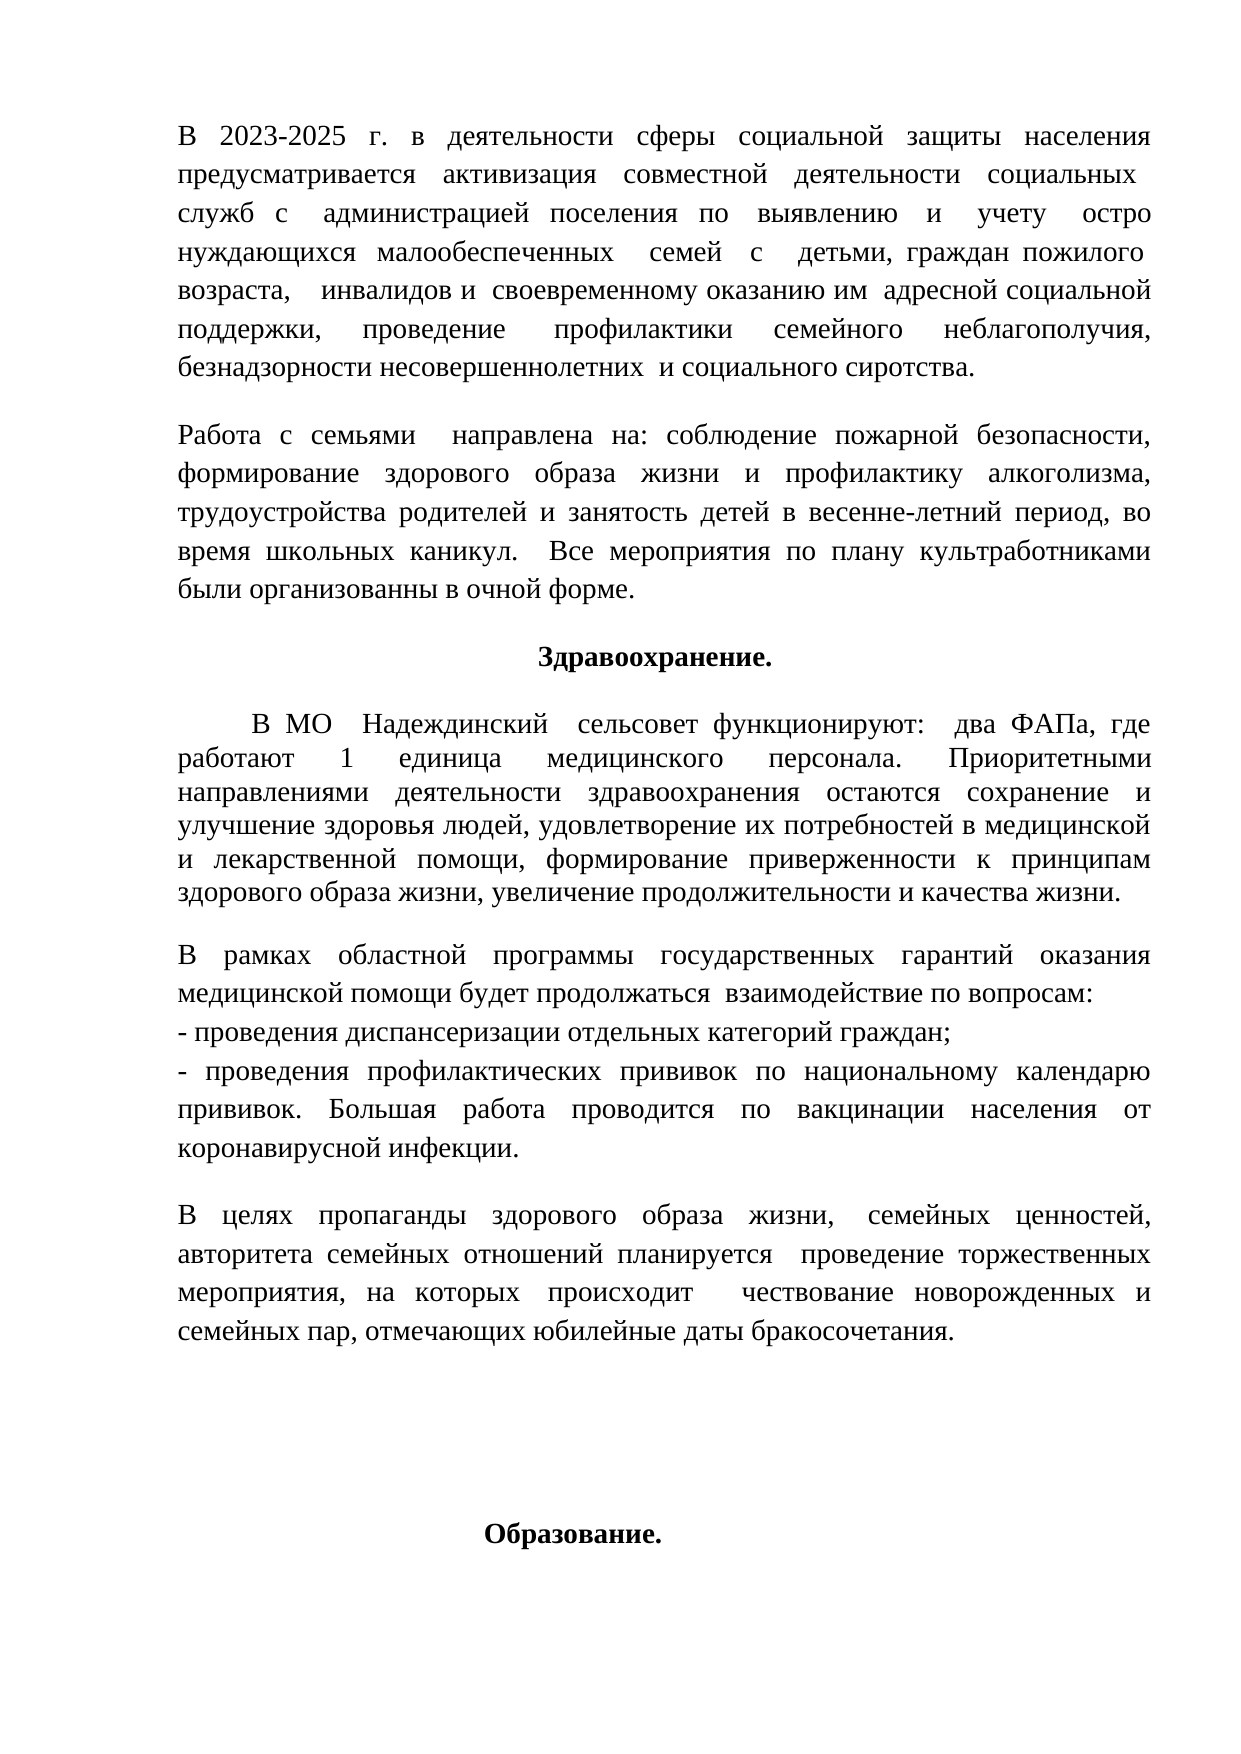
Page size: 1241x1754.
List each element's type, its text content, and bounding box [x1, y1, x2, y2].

text Образование. [177, 1516, 1152, 1550]
text В МО Надеждинский сельсовет функционируют: два ФАПа, где работают 1 единица медицинского персонала. Приоритетными направлениями деятельности здравоохранения остаются сохранение и улучшение здоровья людей, удовлетворение их потребностей в медицинской и лекарственной помощи, формирование приверженности к принципам здорового образа жизни, увеличение продолжительности и качества жизни. [177, 707, 1152, 908]
text В 2023-2025 г. в деятельности сферы социальной защиты населения предусматривается активизация совместной деятельности социальных служб с администрацией поселения по выявлению и учету остро нуждающихся малообеспеченных семей с детьми, граждан пожилого возраста, инвалидов и своевременному оказанию им адресной социальной поддержки, проведение профилактики семейного неблагополучия, безнадзорности несовершеннолетних и социального сиротства. [177, 118, 1152, 383]
text В рамках областной программы государственных гарантий оказания медицинской помощи будет продолжаться взаимодействие по вопросам: [177, 937, 1152, 1009]
text - проведения диспансеризации отдельных категорий граждан; [177, 1014, 1152, 1048]
text Работа с семьями направлена на: соблюдение пожарной безопасности, формирование здорового образа жизни и профилактику алкоголизма, трудоустройства родителей и занятость детей в весенне-летний период, во время школьных каникул. Все мероприятия по плану культработниками были организованны в очной форме. [177, 417, 1152, 605]
text Здравоохранение. [158, 639, 1152, 672]
text - проведения профилактических прививок по национальному календарю прививок. Большая работа проводится по вакцинации населения от коронавирусной инфекции. [177, 1053, 1152, 1163]
text В целях пропаганды здорового образа жизни, семейных ценностей, авторитета семейных отношений планируется проведение торжественных мероприятия, на которых происходит чествование новорожденных и семейных пар, отмечающих юбилейные даты бракосочетания. [177, 1197, 1152, 1347]
